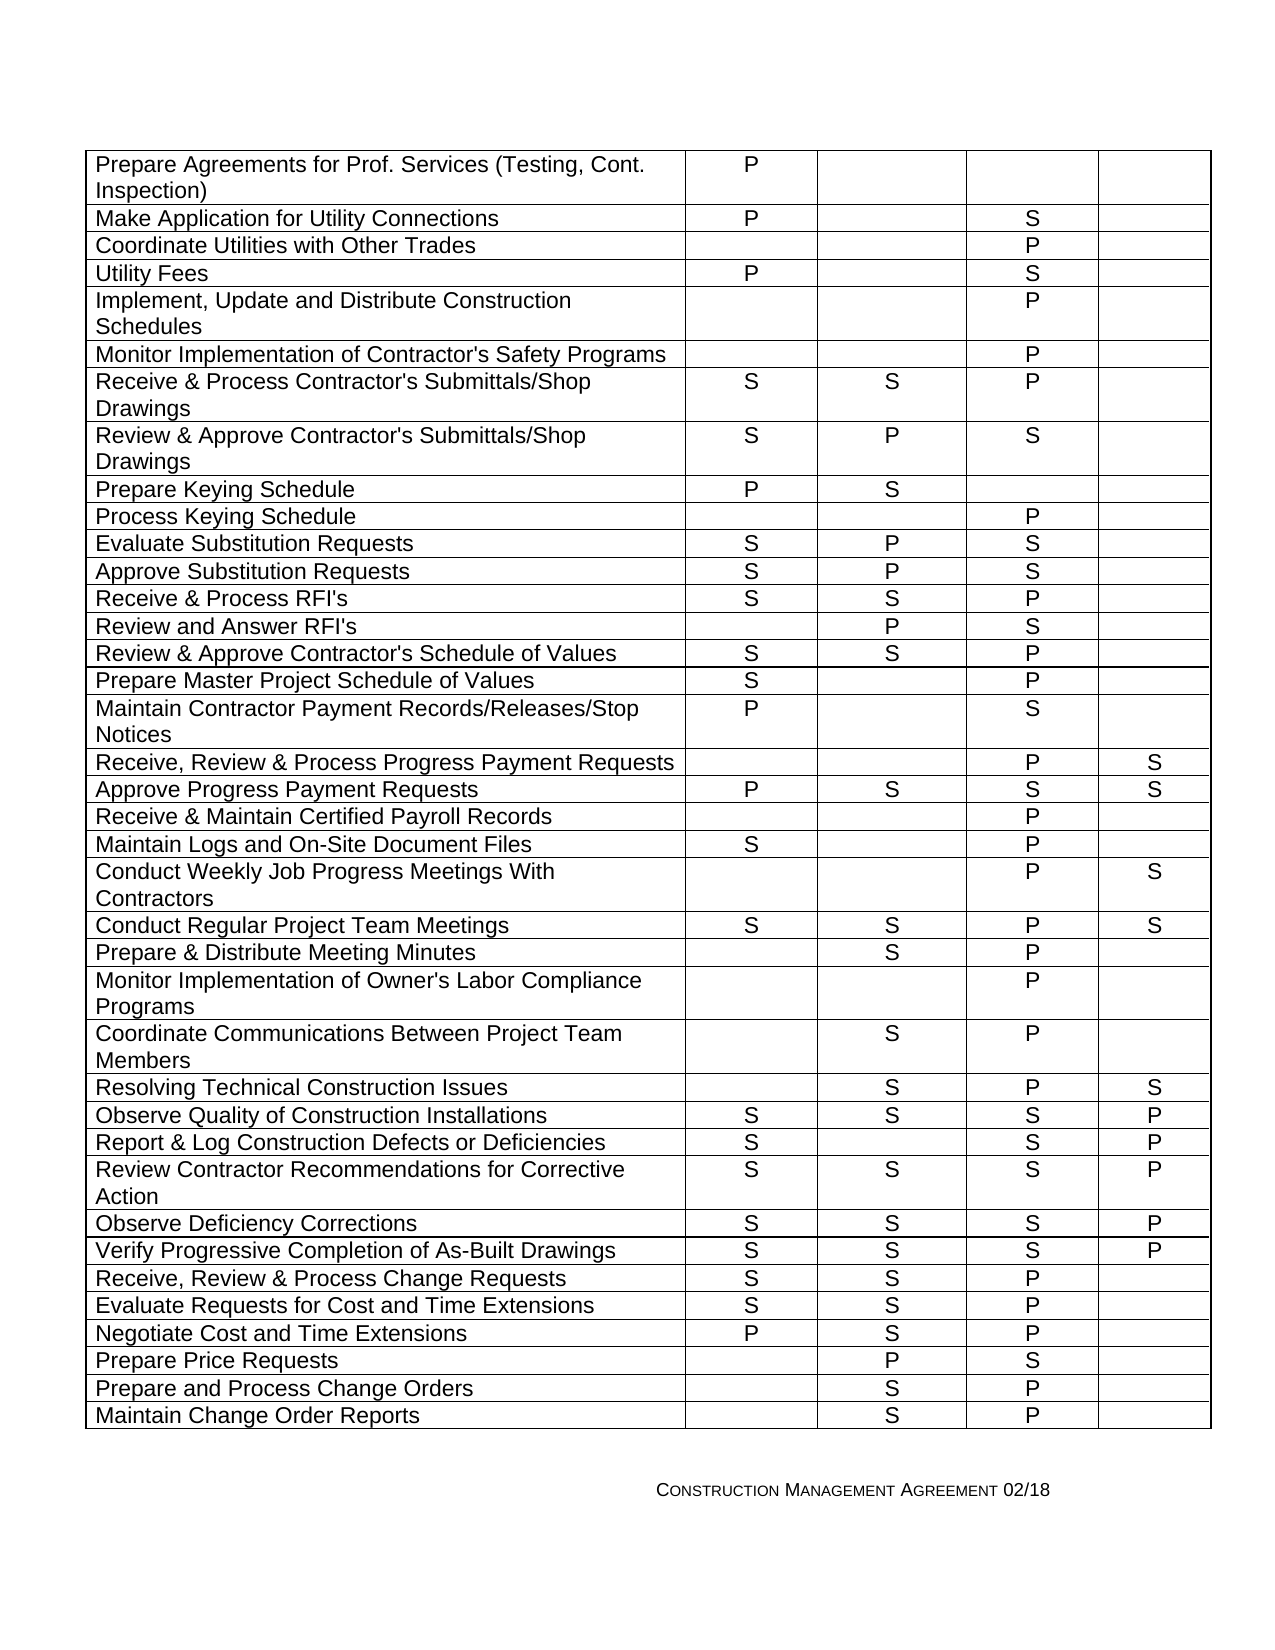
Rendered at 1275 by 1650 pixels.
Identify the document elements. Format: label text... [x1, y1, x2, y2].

table_cell P [686, 776, 817, 802]
table_cell S [686, 1129, 817, 1155]
table_cell [1099, 639, 1210, 666]
table_cell [686, 749, 817, 775]
table_cell [1099, 1374, 1210, 1401]
table_cell S [818, 1402, 966, 1428]
table_cell [818, 1129, 966, 1155]
table_cell [818, 151, 966, 204]
table_cell Prepare Keying Schedule [87, 476, 685, 502]
table_cell Prepare Master Project Schedule of Values [87, 668, 685, 694]
table_cell Evaluate Requests for Cost and Time Extensions [87, 1292, 685, 1319]
table_cell P [967, 1265, 1098, 1291]
table_cell Receive, Review & Process Change Requests [87, 1265, 685, 1291]
table_cell [1099, 529, 1210, 557]
table_cell [1099, 475, 1210, 502]
table_cell P [967, 341, 1098, 367]
table_cell [686, 858, 817, 911]
table_cell [818, 232, 966, 258]
table_cell P [967, 668, 1098, 694]
table_cell S [818, 1020, 966, 1073]
table_cell Approve Progress Payment Requests [87, 776, 685, 802]
table_cell Review Contractor Recommendations for Corrective Action [87, 1156, 685, 1209]
table_cell [1099, 421, 1210, 474]
table_cell P [686, 260, 817, 286]
table_cell S [818, 1292, 966, 1319]
table_cell P [818, 422, 966, 474]
table_cell [818, 503, 966, 529]
table_cell [686, 613, 817, 639]
table_cell Make Application for Utility Connections [87, 205, 685, 231]
table_cell P [967, 912, 1098, 938]
table_cell S [818, 1265, 966, 1291]
table_cell S [818, 476, 966, 502]
table_cell [818, 803, 966, 830]
table_cell S [967, 558, 1098, 584]
table_cell [1099, 1401, 1210, 1428]
table_cell [818, 205, 966, 231]
table_cell [967, 476, 1098, 502]
table_cell Receive & Process Contractor's Submittals/Shop Drawings [87, 368, 685, 421]
table_cell [818, 749, 966, 775]
table_cell S [967, 422, 1098, 474]
table_cell [1099, 1346, 1210, 1373]
table_cell S [686, 1102, 817, 1128]
table_cell S [818, 1156, 966, 1209]
table_cell Coordinate Communications Between Project Team Members [87, 1020, 685, 1073]
table_cell S [686, 530, 817, 557]
table_cell S [818, 1375, 966, 1401]
table_cell [1099, 367, 1210, 421]
table_cell S [686, 1265, 817, 1291]
table_cell Observe Quality of Construction Installations [87, 1102, 685, 1128]
table_cell S [818, 1210, 966, 1236]
table_cell P [967, 803, 1098, 830]
table_cell [1099, 1019, 1210, 1073]
table_cell Receive & Maintain Certified Payroll Records [87, 803, 685, 830]
table_cell [818, 831, 966, 857]
table_cell Prepare Agreements for Prof. Services (Testing, Cont. Inspection) [87, 151, 685, 204]
table_cell Maintain Change Order Reports [87, 1402, 685, 1428]
table_cell [1099, 1291, 1210, 1319]
table_cell [686, 1020, 817, 1073]
table_cell Observe Deficiency Corrections [87, 1210, 685, 1236]
table_cell S [967, 1102, 1098, 1128]
table_cell S [1099, 748, 1210, 775]
table_cell [1099, 612, 1210, 639]
table_cell [1099, 204, 1210, 231]
table_cell [818, 967, 966, 1019]
table_cell P [967, 858, 1098, 911]
table_cell [1099, 340, 1210, 367]
table_cell S [686, 422, 817, 474]
table_cell S [818, 1102, 966, 1128]
table_cell [1099, 666, 1210, 694]
table_cell [1099, 830, 1210, 857]
table_cell P [686, 205, 817, 231]
table_cell [1099, 938, 1210, 966]
table_cell S [818, 1320, 966, 1346]
table_cell P [818, 1347, 966, 1373]
table_cell S [686, 585, 817, 612]
table_cell [686, 939, 817, 966]
table_cell S [818, 1074, 966, 1101]
table_cell Report & Log Construction Defects or Deficiencies [87, 1129, 685, 1155]
table_cell S [686, 1238, 817, 1264]
table_cell P [967, 1074, 1098, 1101]
table_cell [1099, 966, 1210, 1019]
table_cell [1099, 286, 1210, 340]
table_cell S [967, 776, 1098, 802]
table_cell Approve Substitution Requests [87, 558, 685, 584]
table_cell [686, 1375, 817, 1401]
table_cell Receive & Process RFI's [87, 585, 685, 612]
table_cell S [818, 912, 966, 938]
table_cell Prepare Price Requests [87, 1347, 685, 1373]
table_cell P [1099, 1209, 1210, 1236]
table_cell S [818, 640, 966, 666]
table_cell S [967, 205, 1098, 231]
table_cell Review & Approve Contractor's Schedule of Values [87, 640, 685, 666]
table_cell Utility Fees [87, 260, 685, 286]
table_cell S [686, 1156, 817, 1209]
table_cell P [818, 558, 966, 584]
table_cell [967, 151, 1098, 204]
table_cell [818, 668, 966, 694]
table_cell S [686, 558, 817, 584]
table_cell P [686, 151, 817, 204]
table_cell P [1099, 1101, 1210, 1128]
table_cell S [818, 776, 966, 802]
table_cell [1099, 502, 1210, 529]
table_cell Monitor Implementation of Owner's Labor Compliance Programs [87, 967, 685, 1019]
table_cell [818, 260, 966, 286]
table_cell [1099, 1319, 1210, 1346]
table_cell Maintain Logs and On-Site Document Files [87, 831, 685, 857]
table_cell S [818, 368, 966, 421]
table_cell P [967, 287, 1098, 340]
table_cell Negotiate Cost and Time Extensions [87, 1320, 685, 1346]
table_cell [686, 1347, 817, 1373]
table_cell Conduct Regular Project Team Meetings [87, 912, 685, 938]
table_cell Coordinate Utilities with Other Trades [87, 232, 685, 258]
table_cell [686, 1074, 817, 1101]
table_cell P [686, 1320, 817, 1346]
table_cell S [686, 1210, 817, 1236]
table_cell S [967, 1238, 1098, 1264]
table_cell Implement, Update and Distribute Construction Schedules [87, 287, 685, 340]
table_cell P [967, 503, 1098, 529]
table_cell P [967, 368, 1098, 421]
table_cell [686, 287, 817, 340]
table_cell [1099, 231, 1210, 258]
table_cell Resolving Technical Construction Issues [87, 1074, 685, 1101]
table_cell Evaluate Substitution Requests [87, 530, 685, 557]
table_cell S [967, 695, 1098, 747]
table_cell S [967, 530, 1098, 557]
table_cell Conduct Weekly Job Progress Meetings With Contractors [87, 858, 685, 911]
table_cell S [967, 1129, 1098, 1155]
table_cell S [1099, 857, 1210, 911]
table_cell P [1099, 1236, 1210, 1264]
table_cell P [967, 1402, 1098, 1428]
table_cell S [818, 1238, 966, 1264]
table_cell P [967, 640, 1098, 666]
table_cell [686, 1402, 817, 1428]
table_cell P [818, 613, 966, 639]
table_cell P [967, 939, 1098, 966]
table_cell Review & Approve Contractor's Submittals/Shop Drawings [87, 422, 685, 474]
table_cell [686, 803, 817, 830]
table_cell S [686, 912, 817, 938]
table_cell Review and Answer RFI's [87, 613, 685, 639]
table_cell [1099, 802, 1210, 830]
table_cell P [967, 1375, 1098, 1401]
table_cell S [818, 939, 966, 966]
table_cell S [686, 1292, 817, 1319]
table_cell Verify Progressive Completion of As-Built Drawings [87, 1238, 685, 1264]
table_cell [1099, 259, 1210, 286]
table_cell S [1099, 911, 1210, 938]
table_cell Monitor Implementation of Contractor's Safety Programs [87, 341, 685, 367]
table_cell S [818, 585, 966, 612]
table_cell [1099, 694, 1210, 747]
table_cell P [967, 232, 1098, 258]
table_cell P [967, 1292, 1098, 1319]
table_cell Receive, Review & Process Progress Payment Requests [87, 749, 685, 775]
table_cell [686, 341, 817, 367]
table_cell [818, 341, 966, 367]
table_cell S [1099, 1073, 1210, 1101]
table_cell [1099, 557, 1210, 584]
table_cell P [967, 749, 1098, 775]
table_cell S [967, 260, 1098, 286]
table_cell [1099, 1264, 1210, 1291]
table_cell S [686, 668, 817, 694]
table_cell P [818, 530, 966, 557]
table_cell [686, 503, 817, 529]
table_cell S [1099, 775, 1210, 802]
table_cell Maintain Contractor Payment Records/Releases/Stop Notices [87, 695, 685, 747]
table_cell S [967, 1347, 1098, 1373]
table_cell [818, 287, 966, 340]
table_cell S [967, 1210, 1098, 1236]
table_cell [1099, 584, 1210, 612]
table_cell P [1099, 1128, 1210, 1155]
table_cell [818, 695, 966, 747]
table_cell Prepare & Distribute Meeting Minutes [87, 939, 685, 966]
table_cell P [967, 831, 1098, 857]
table_cell S [686, 640, 817, 666]
table_cell P [686, 476, 817, 502]
table_cell [686, 232, 817, 258]
table_cell P [967, 1020, 1098, 1073]
table_cell [686, 967, 817, 1019]
table_cell S [686, 831, 817, 857]
table_cell S [686, 368, 817, 421]
table_cell P [967, 585, 1098, 612]
table_cell [1099, 151, 1210, 204]
table_cell Process Keying Schedule [87, 503, 685, 529]
table_cell S [967, 1156, 1098, 1209]
table_cell S [967, 613, 1098, 639]
table_cell P [967, 1320, 1098, 1346]
table_cell Prepare and Process Change Orders [87, 1375, 685, 1401]
table_cell P [1099, 1155, 1210, 1209]
table_cell [818, 858, 966, 911]
table_cell P [686, 695, 817, 747]
table_cell P [967, 967, 1098, 1019]
